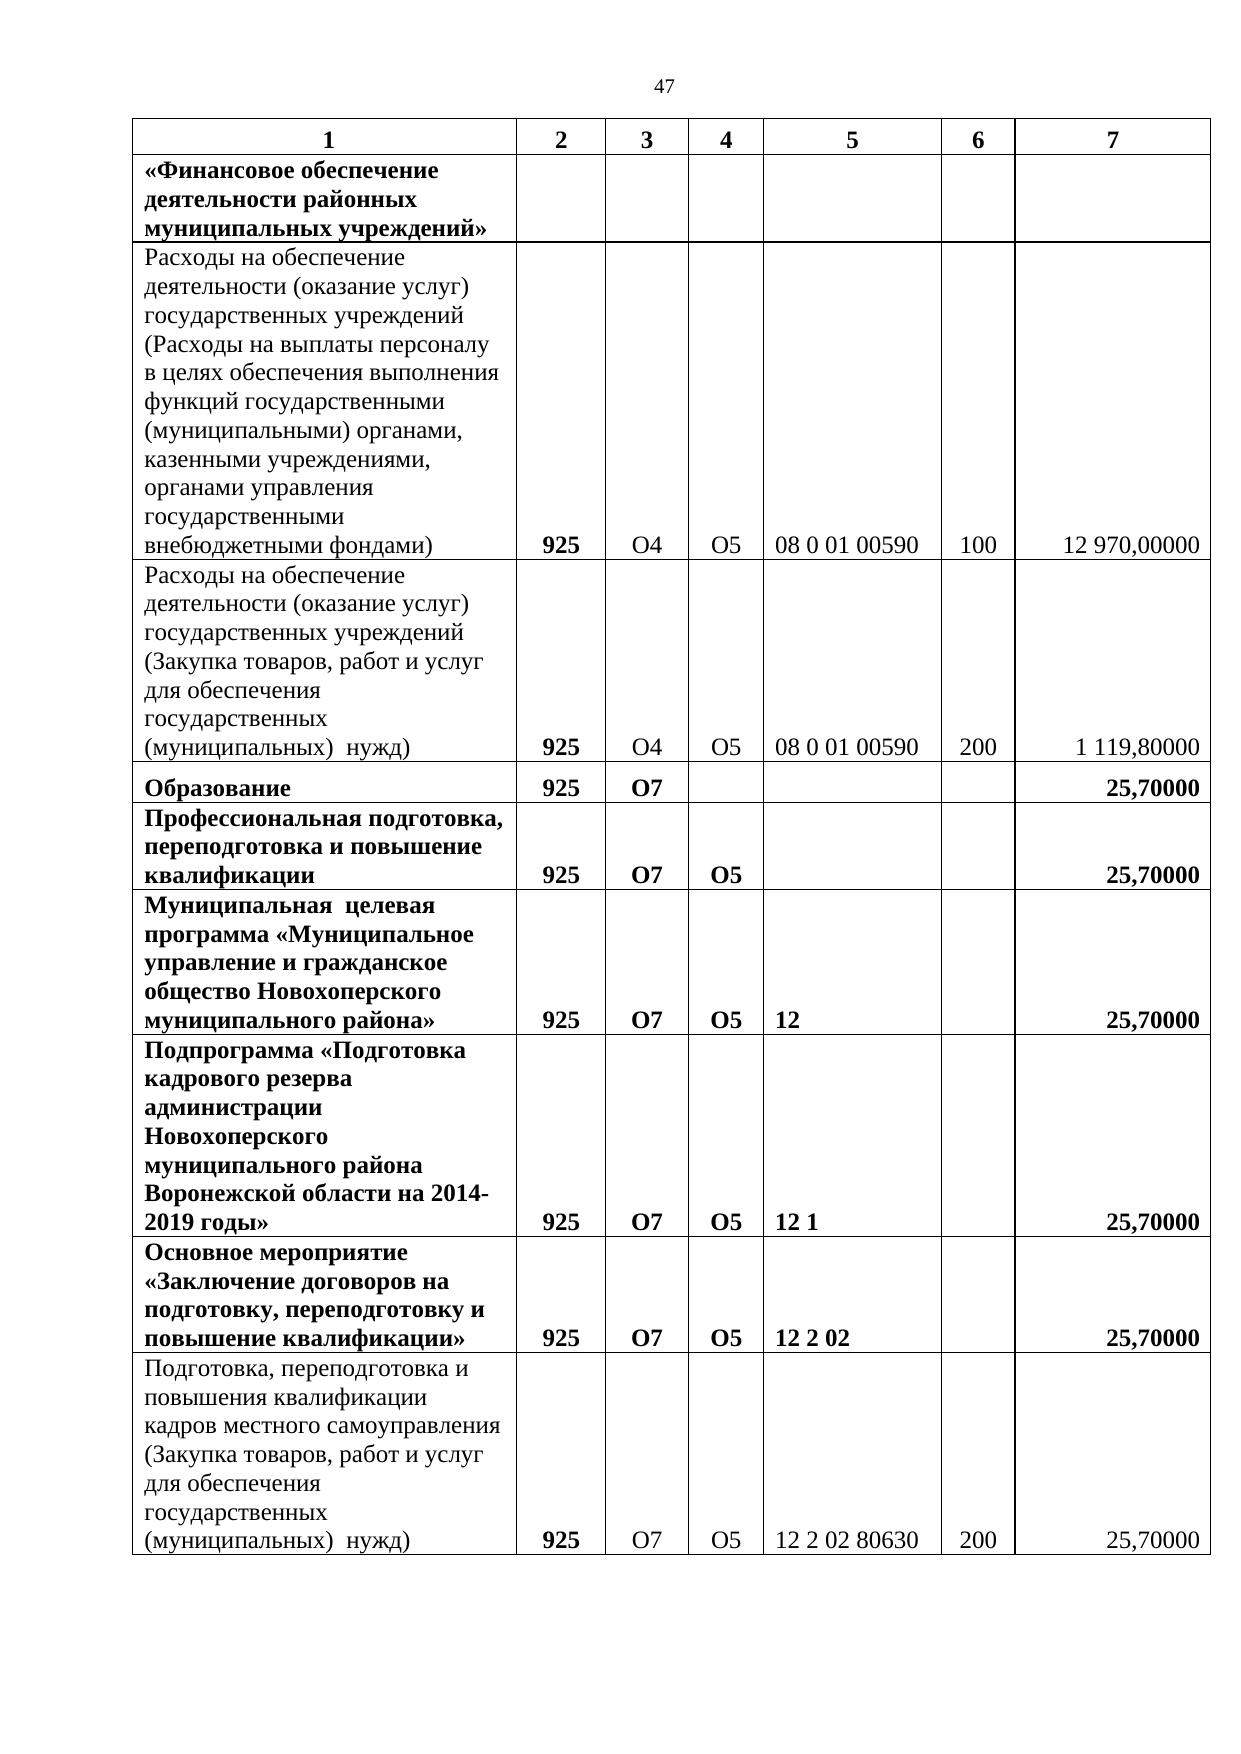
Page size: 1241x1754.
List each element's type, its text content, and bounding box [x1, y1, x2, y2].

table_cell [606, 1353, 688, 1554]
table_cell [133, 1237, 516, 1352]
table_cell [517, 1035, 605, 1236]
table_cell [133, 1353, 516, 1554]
table_header 3 [606, 119, 688, 154]
table_header 7 [1016, 119, 1210, 154]
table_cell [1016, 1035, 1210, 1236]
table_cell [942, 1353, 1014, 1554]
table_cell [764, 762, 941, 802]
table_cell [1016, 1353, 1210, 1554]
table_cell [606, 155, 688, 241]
table_header 2 [517, 119, 605, 154]
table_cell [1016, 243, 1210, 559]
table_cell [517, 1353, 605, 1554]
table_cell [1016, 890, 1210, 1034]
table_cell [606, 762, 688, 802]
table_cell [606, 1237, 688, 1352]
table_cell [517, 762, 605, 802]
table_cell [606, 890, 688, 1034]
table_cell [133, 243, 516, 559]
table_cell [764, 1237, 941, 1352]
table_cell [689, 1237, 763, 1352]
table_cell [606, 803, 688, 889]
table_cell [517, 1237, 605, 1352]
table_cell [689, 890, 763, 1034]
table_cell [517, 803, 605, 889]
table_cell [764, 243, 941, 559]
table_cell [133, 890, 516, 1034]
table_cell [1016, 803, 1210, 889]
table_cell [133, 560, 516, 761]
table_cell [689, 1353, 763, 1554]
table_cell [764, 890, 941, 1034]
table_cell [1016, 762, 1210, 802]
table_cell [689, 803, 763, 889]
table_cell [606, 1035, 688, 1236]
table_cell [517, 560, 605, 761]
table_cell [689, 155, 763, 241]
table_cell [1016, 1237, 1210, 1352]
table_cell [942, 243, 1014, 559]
table_header 5 [764, 119, 941, 154]
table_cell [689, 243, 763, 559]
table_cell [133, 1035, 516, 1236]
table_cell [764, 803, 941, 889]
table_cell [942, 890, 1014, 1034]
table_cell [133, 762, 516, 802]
table_header 4 [689, 119, 763, 154]
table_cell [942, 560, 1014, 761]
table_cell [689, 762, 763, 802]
table_header 6 [942, 119, 1014, 154]
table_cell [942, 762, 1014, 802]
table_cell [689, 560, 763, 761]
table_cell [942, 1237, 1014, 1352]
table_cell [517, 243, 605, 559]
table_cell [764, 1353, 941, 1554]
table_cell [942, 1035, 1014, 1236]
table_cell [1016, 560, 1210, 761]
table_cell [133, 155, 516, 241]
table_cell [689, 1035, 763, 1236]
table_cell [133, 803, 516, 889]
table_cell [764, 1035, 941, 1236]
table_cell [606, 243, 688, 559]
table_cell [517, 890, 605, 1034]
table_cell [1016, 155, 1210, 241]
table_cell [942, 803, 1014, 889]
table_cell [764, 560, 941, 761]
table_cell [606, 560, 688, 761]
table_header 1 [133, 119, 516, 154]
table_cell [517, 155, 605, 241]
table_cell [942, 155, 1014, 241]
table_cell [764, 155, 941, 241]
